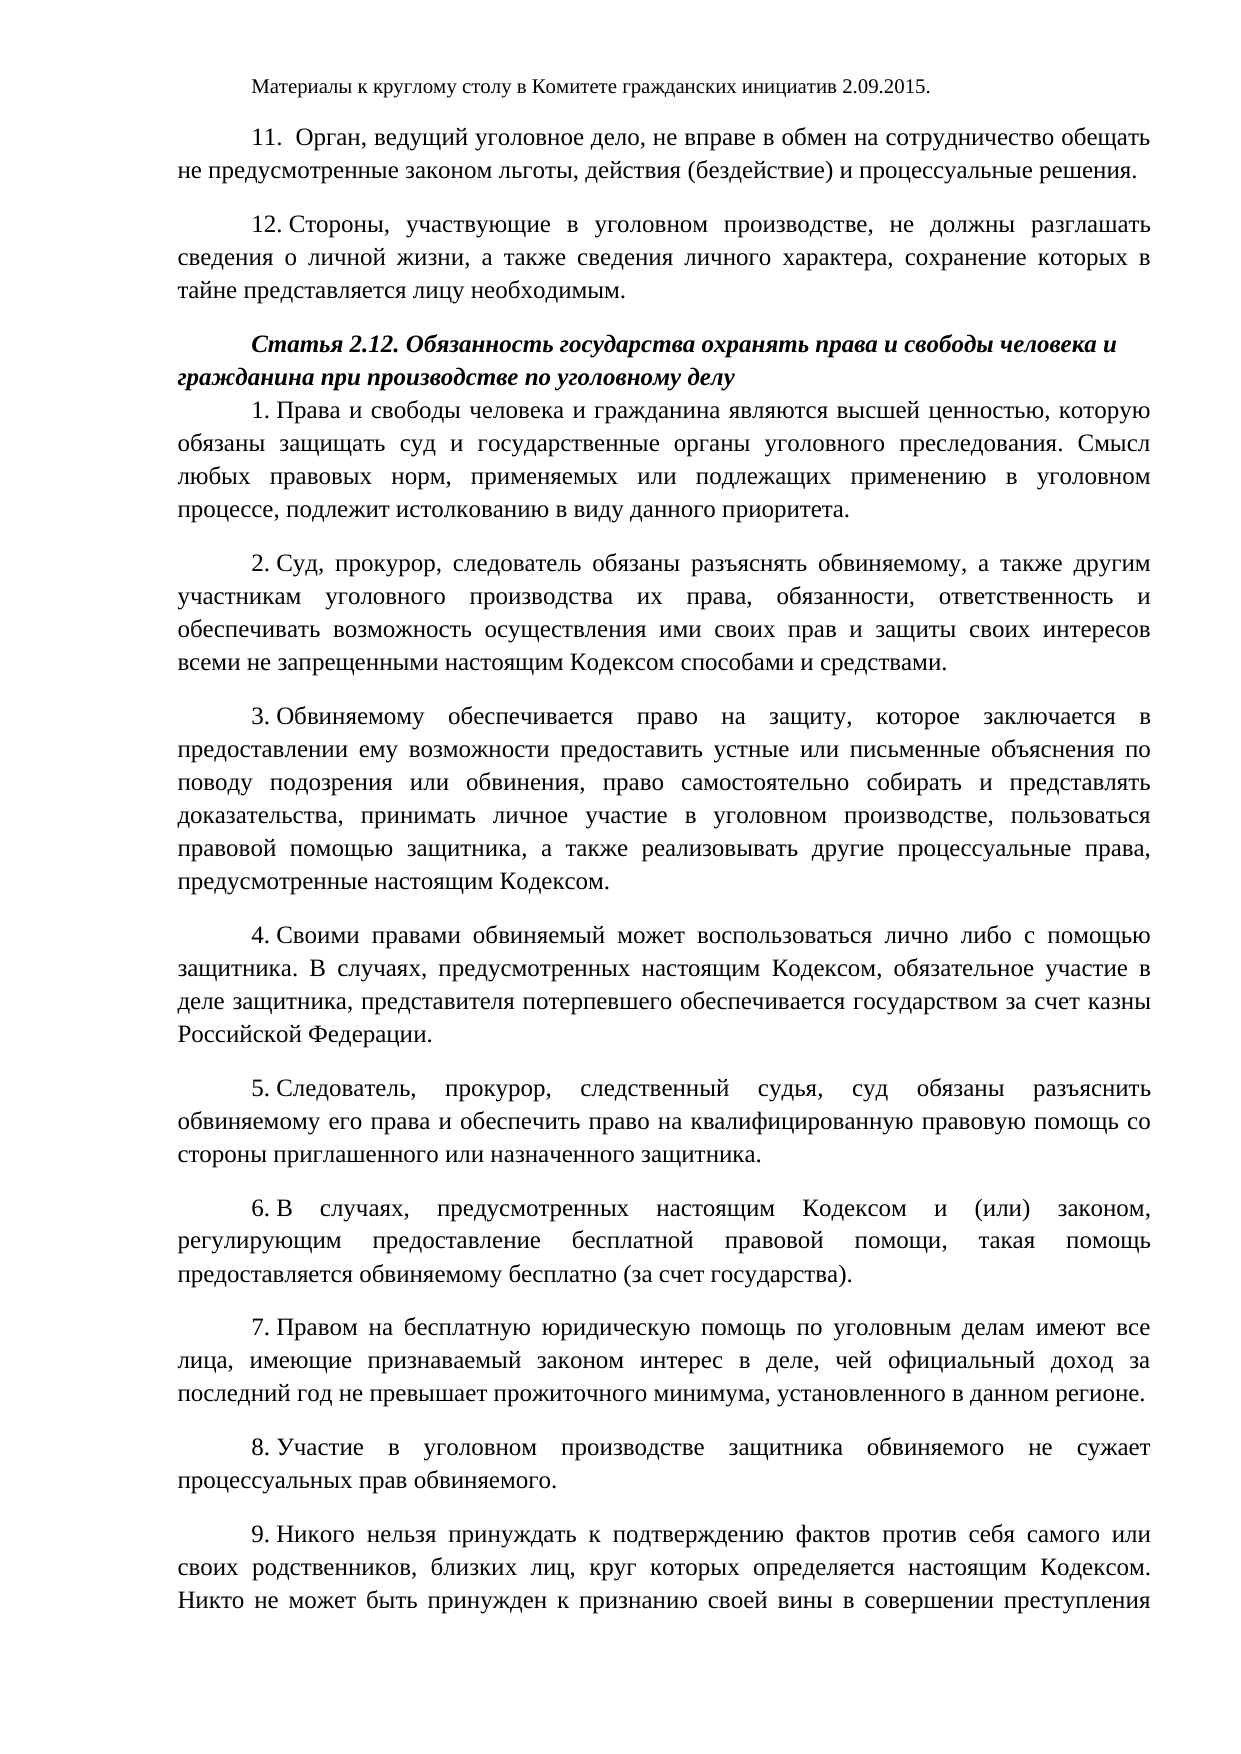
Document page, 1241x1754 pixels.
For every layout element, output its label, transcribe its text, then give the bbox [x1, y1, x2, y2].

text 5. Следователь, прокурор, следственный судья, суд обязаны разъяснить обвиняемому его права и обеспечить право на квалифицированную правовую помощь со стороны приглашенного или назначенного защитника. [177, 1073, 1152, 1167]
text 8. Участие в уголовном производстве защитника обвиняемого не сужает процессуальных прав обвиняемого. [177, 1432, 1152, 1494]
text 4. Своими правами обвиняемый может воспользоваться лично либо с помощью защитника. В случаях, предусмотренных настоящим Кодексом, обязательное участие в деле защитника, представителя потерпевшего обеспечивается государством за счет казны Российской Федерации. [177, 920, 1152, 1048]
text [177, 1519, 1152, 1614]
subtitle Статья 2.12. Обязанность государства охранять права и свободы человека и гражданина при производстве по уголовному делу [177, 329, 1152, 391]
text 11. Орган, ведущий уголовное дело, не вправе в обмен на сотрудничество обещать не предусмотренные законом льготы, действия (бездействие) и процессуальные решения. [177, 122, 1152, 184]
text 12. Стороны, участвующие в уголовном производстве, не должны разглашать сведения о личной жизни, а также сведения личного характера, сохранение которых в тайне представляется лицу необходимым. [177, 209, 1152, 304]
text 2. Суд, прокурор, следователь обязаны разъяснять обвиняемому, а также другим участникам уголовного производства их права, обязанности, ответственность и обеспечивать возможность осуществления ими своих прав и защиты своих интересов всеми не запрещенными настоящим Кодексом способами и средствами. [177, 548, 1152, 676]
text 1. Права и свободы человека и гражданина являются высшей ценностью, которую обязаны защищать суд и государственные органы уголовного преследования. Смысл любых правовых норм, применяемых или подлежащих применению в уголовном процессе, подлежит истолкованию в виду данного приоритета. [177, 395, 1152, 523]
text 3. Обвиняемому обеспечивается право на защиту, которое заключается в предоставлении ему возможности предоставить устные или письменные объяснения по поводу подозрения или обвинения, право самостоятельно собирать и представлять доказательства, принимать личное участие в уголовном производстве, пользоваться правовой помощью защитника, а также реализовывать другие процессуальные права, предусмотренные настоящим Кодексом. [177, 701, 1152, 895]
text 7. Правом на бесплатную юридическую помощь по уголовным делам имеют все лица, имеющие признаваемый законом интерес в деле, чей официальный доход за последний год не превышает прожиточного минимума, установленного в данном регионе. [177, 1312, 1152, 1407]
text 6. В случаях, предусмотренных настоящим Кодексом и (или) законом, регулирующим предоставление бесплатной правовой помощи, такая помощь предоставляется обвиняемому бесплатно (за счет государства). [177, 1193, 1152, 1287]
